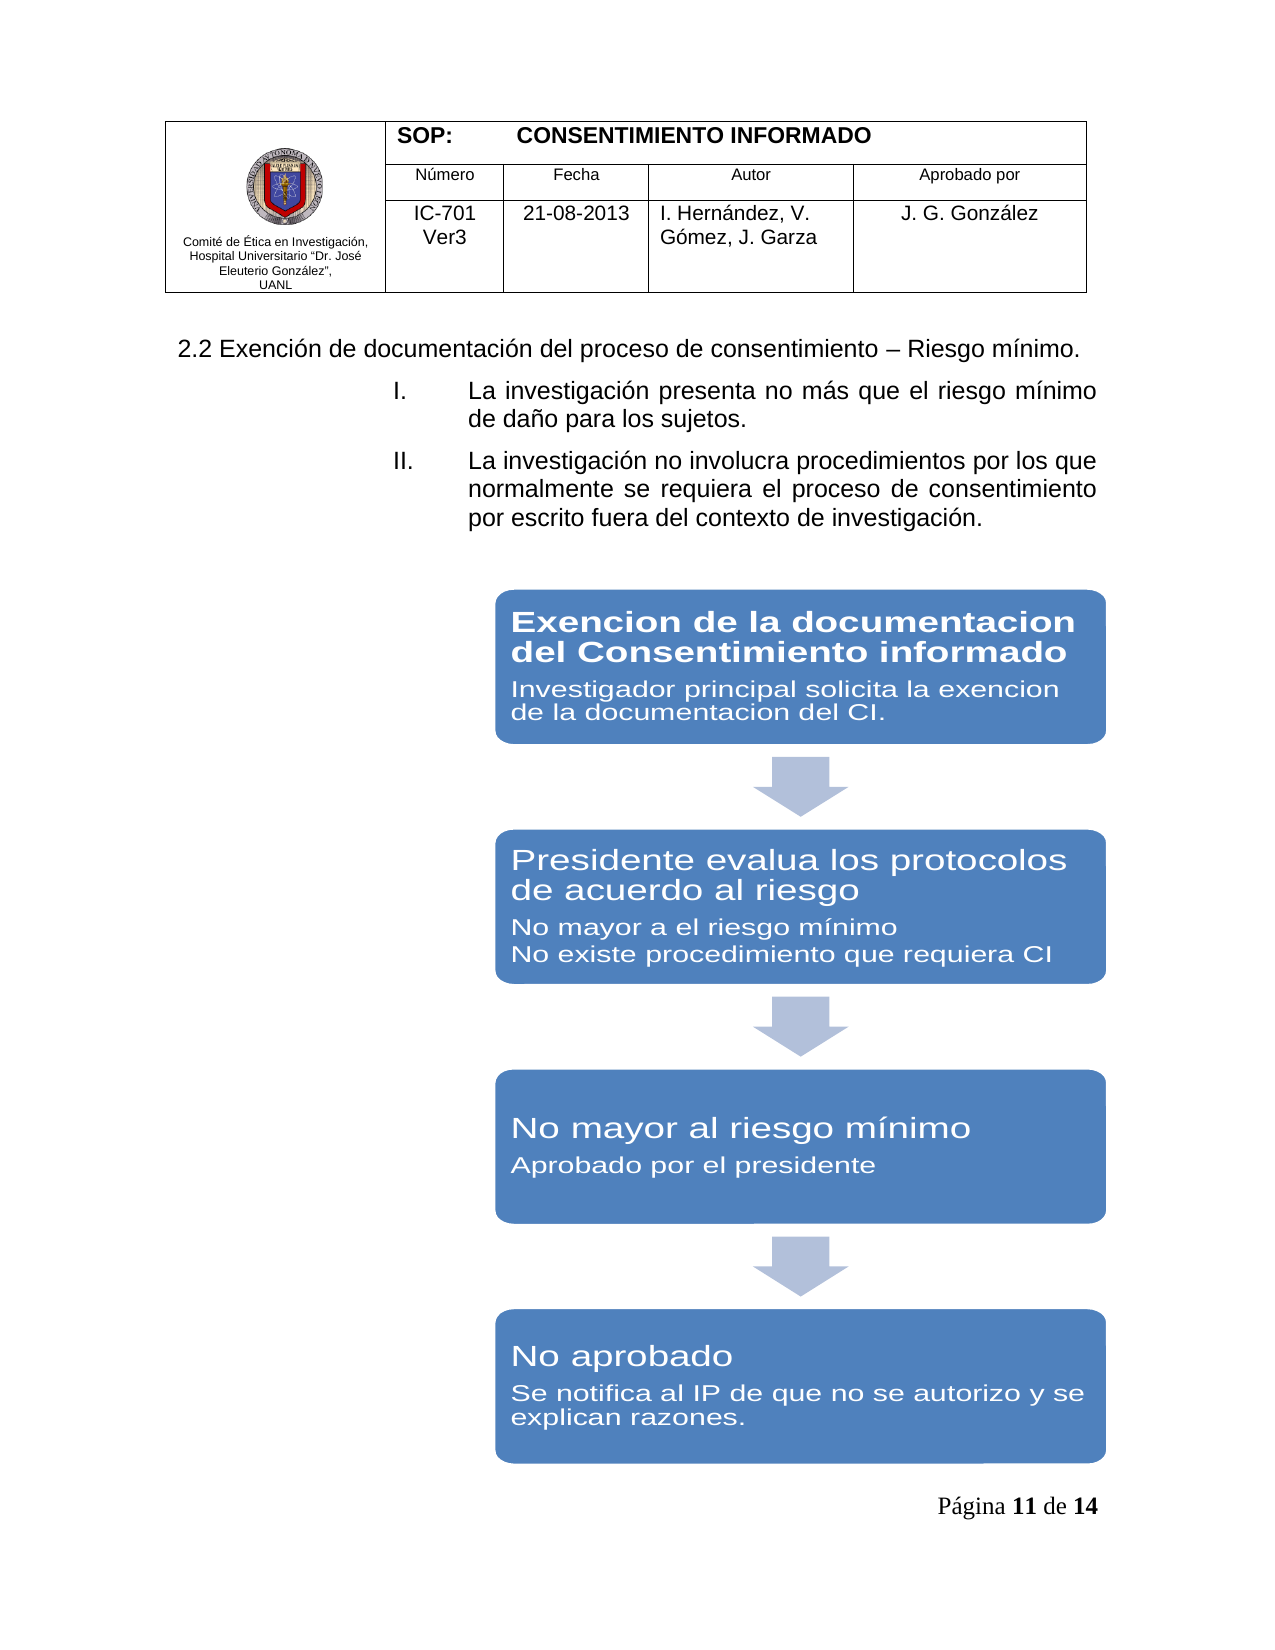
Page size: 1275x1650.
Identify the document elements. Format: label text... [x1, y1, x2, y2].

list La investigación presenta no más que el riesgo mínimo de daño para los sujetos. [393, 376, 1098, 433]
list La investigación no involucra procedimientos por los que normalmente se requiera el proceso de consentimiento por escrito fuera del contexto de investigación. [393, 446, 1098, 532]
text 2.2 Exención de documentación del proceso de consentimiento – Riesgo mínimo. [177, 334, 1098, 363]
picture [246, 148, 323, 225]
